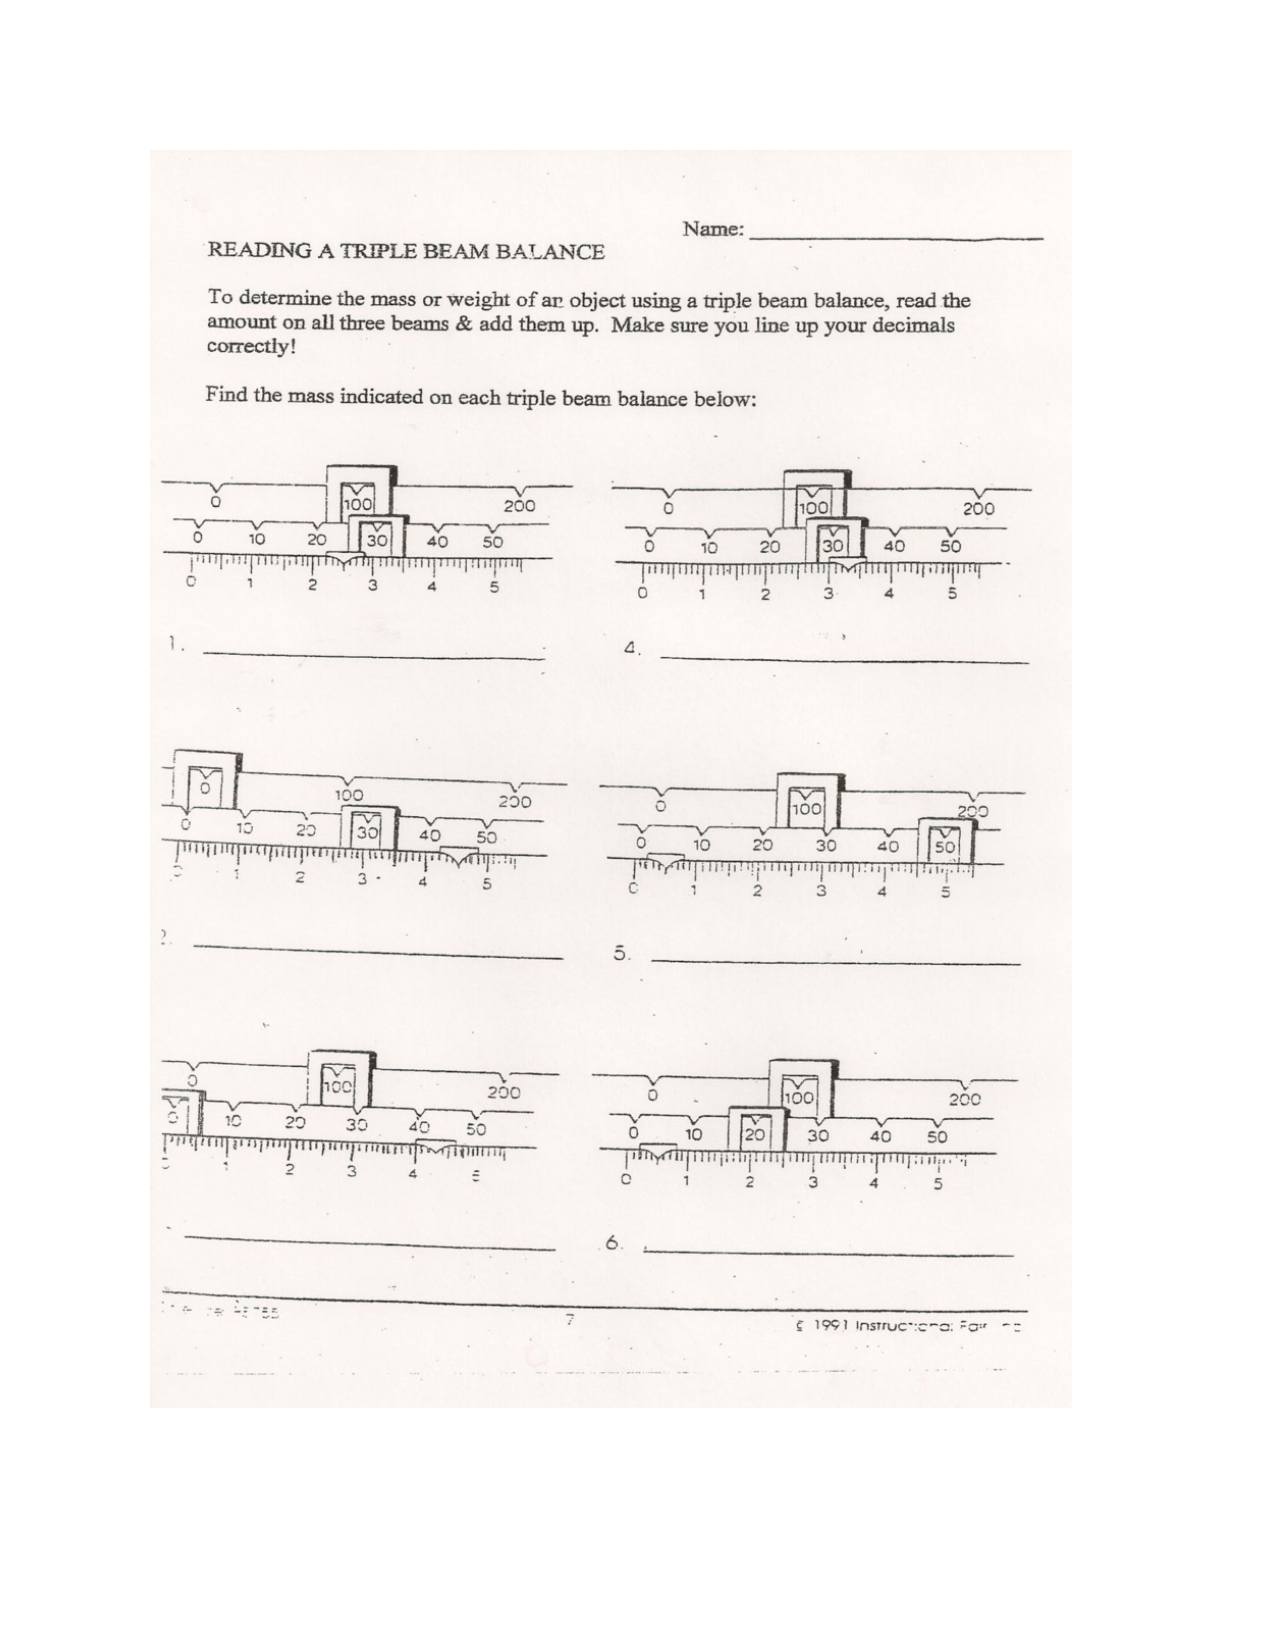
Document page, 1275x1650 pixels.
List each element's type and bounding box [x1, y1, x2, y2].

picture [150, 150, 1073, 1408]
